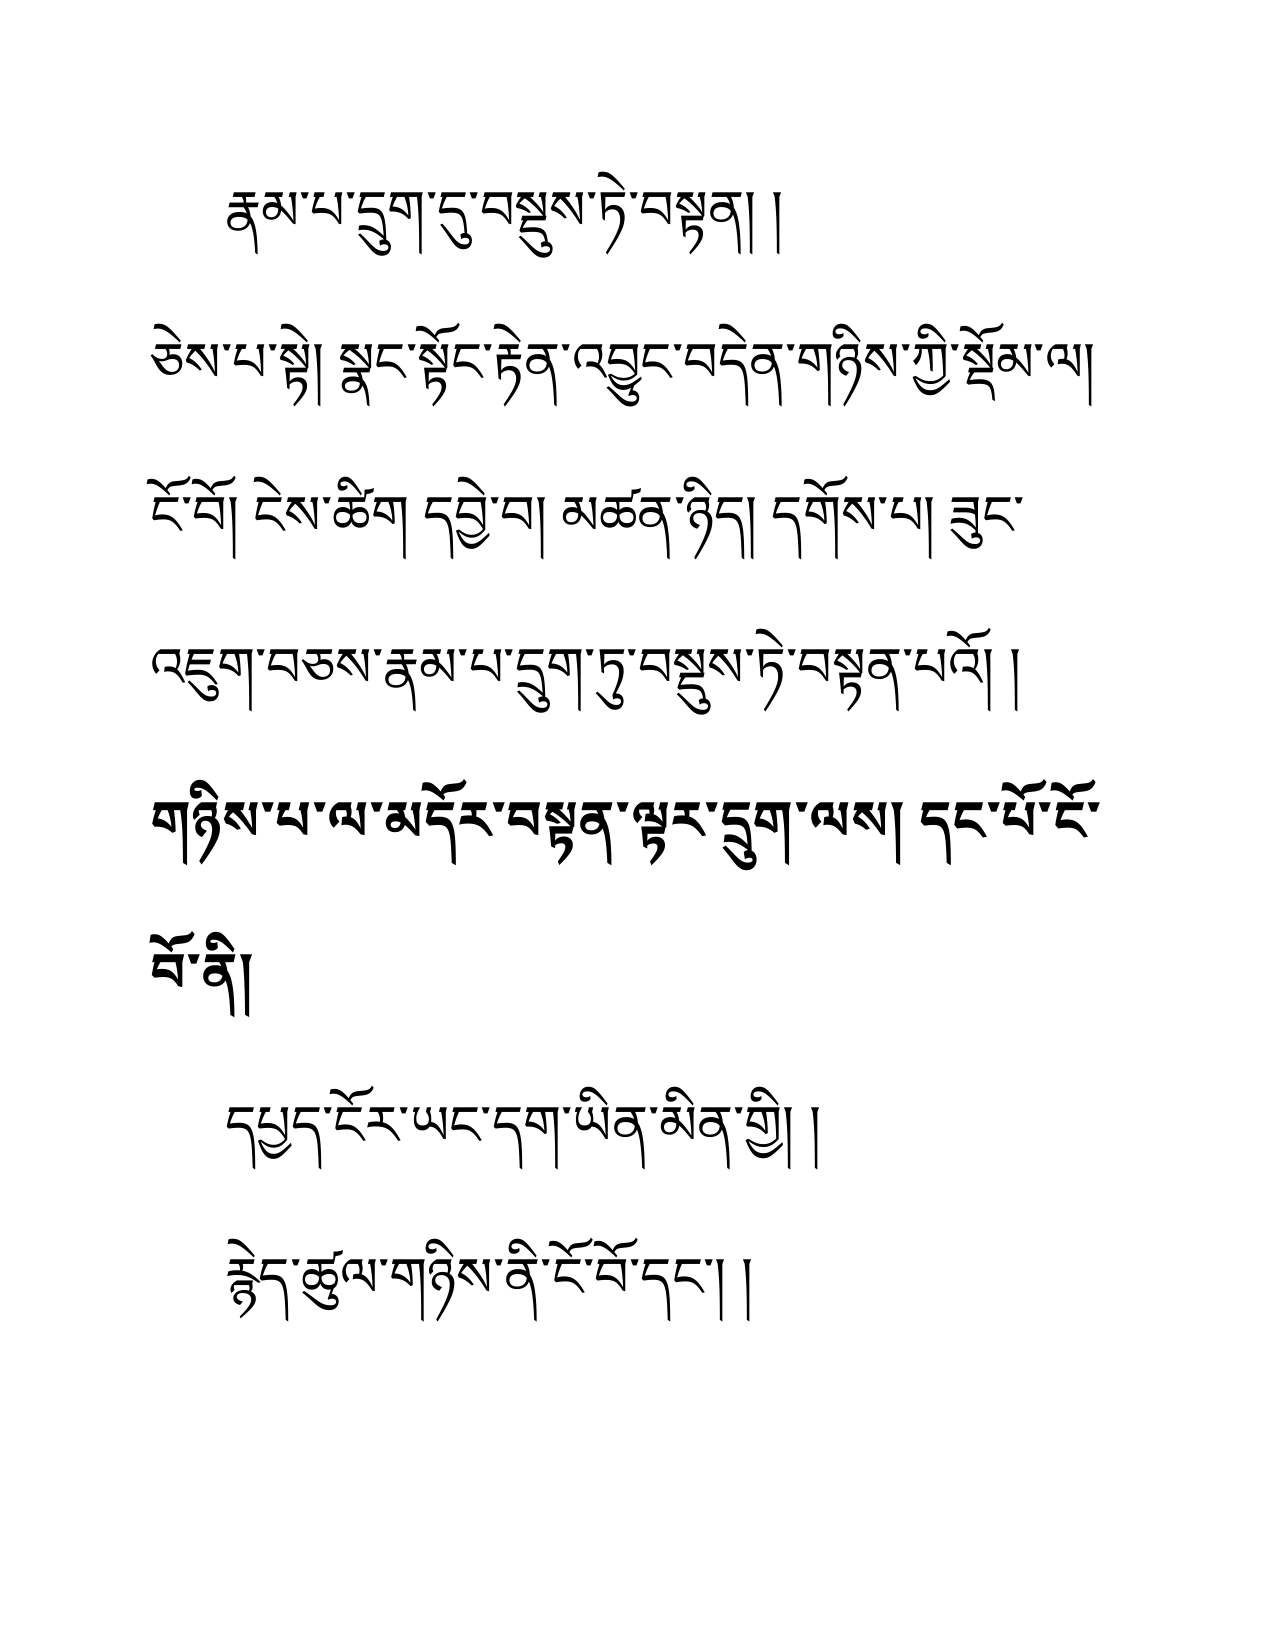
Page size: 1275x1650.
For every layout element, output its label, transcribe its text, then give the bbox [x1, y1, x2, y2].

text དཔྱད་ངོར་ཡང་དག་ཡིན་མིན་གྱི། ། [150, 1065, 1125, 1217]
text གཉིས་པ་ལ་མདོར་བསྟན་ལྟར་དྲུག་ལས། དང་པོ་ངོ་བོ་ནི། [150, 760, 1125, 1065]
text རྙེད་ཚུལ་གཉིས་ནི་ངོ་བོ་དང༌། ། [150, 1217, 1125, 1370]
text རྣམ་པ་དྲུག་དུ་བསྡུས་ཏེ་བསྟན། ། [150, 150, 1125, 302]
text ཅེས་པ་སྟེ། སྣང་སྟོང་རྟེན་འབྱུང་བདེན་གཉིས་ཀྱི་སྡོམ་ལ། ངོ་བོ། ངེས་ཚིག དབྱེ་བ། མཚན་ཉིད། དགོས་པ། ཟུང་འཇུག་བཅས་རྣམ་པ་དྲུག་ཏུ་བསྡུས་ཏེ་བསྟན་པའོ། ། [150, 302, 1125, 760]
